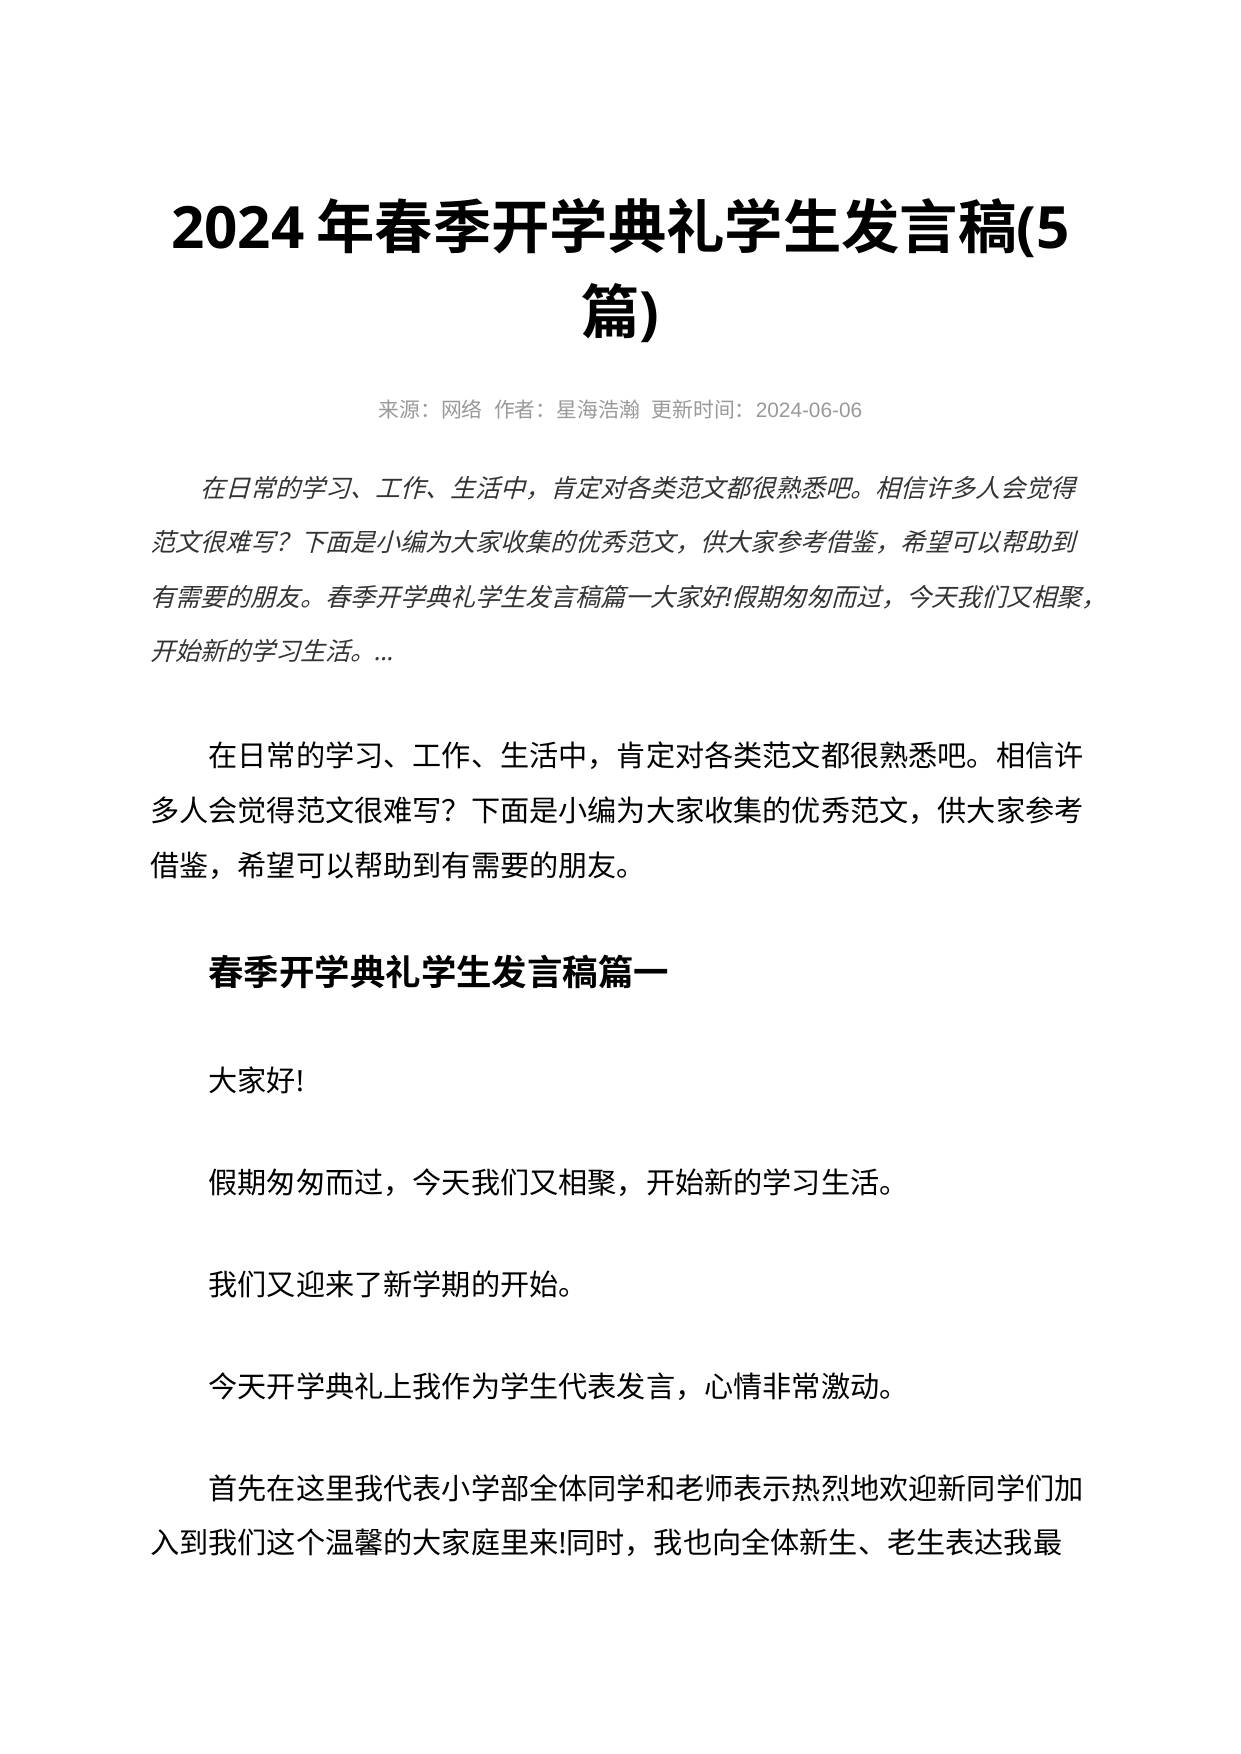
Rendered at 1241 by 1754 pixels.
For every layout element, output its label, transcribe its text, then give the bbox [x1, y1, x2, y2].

text 春季开学典礼学生发言稿篇一 [150, 944, 1090, 996]
text 假期匆匆而过，今天我们又相聚，开始新的学习生活。 [150, 1160, 1090, 1202]
text 大家好! [150, 1058, 1090, 1100]
subtitle 2024年春季开学典礼学生发言稿(5篇) [150, 181, 1090, 351]
text 今天开学典礼上我作为学生代表发言，心情非常激动。 [150, 1363, 1090, 1406]
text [150, 1465, 1090, 1562]
text 我们又迎来了新学期的开始。 [150, 1262, 1090, 1304]
text 来源：网络 作者：星海浩瀚 更新时间：2024-06-06 [150, 398, 1090, 422]
text 在日常的学习、工作、生活中，肯定对各类范文都很熟悉吧。相信许多人会觉得范文很难写？下面是小编为大家收集的优秀范文，供大家参考借鉴，希望可以帮助到有需要的朋友。 [150, 733, 1090, 885]
text 在日常的学习、工作、生活中，肯定对各类范文都很熟悉吧。相信许多人会觉得范文很难写？下面是小编为大家收集的优秀范文，供大家参考借鉴，希望可以帮助到有需要的朋友。春季开学典礼学生发言稿篇一大家好!假期匆匆而过，今天我们又相聚，开始新的学习生活。... [150, 468, 1090, 668]
